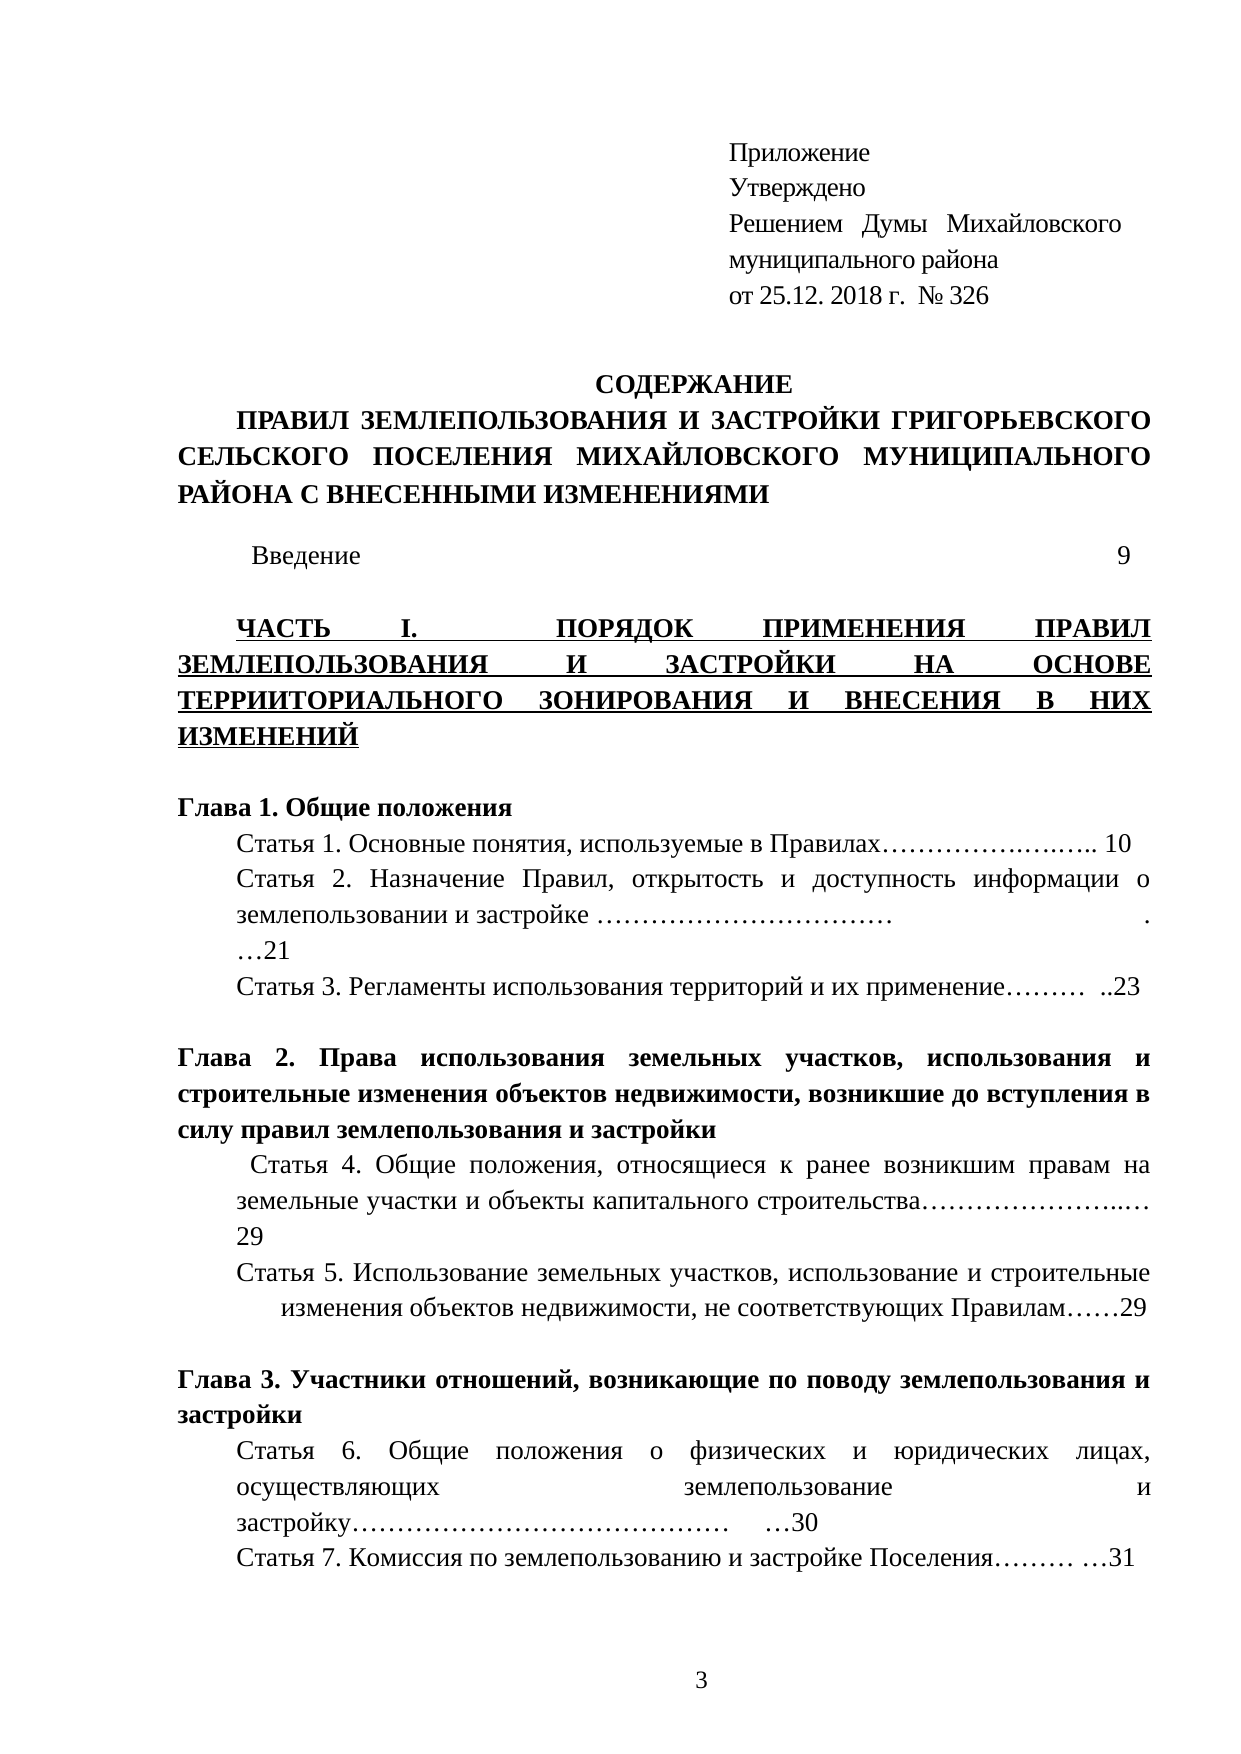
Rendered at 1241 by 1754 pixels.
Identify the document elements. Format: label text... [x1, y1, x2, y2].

text ЧАСТЬ I. ПОРЯДОК ПРИМЕНЕНИЯ ПРАВИЛ ЗЕМЛЕПОЛЬЗОВАНИЯ И ЗАСТРОЙКИ НА ОСНОВЕ ТЕРРИИТОРИАЛЬНОГО ЗОНИРОВАНИЯ И ВНЕСЕНИЯ В НИХ ИЗМЕНЕНИЙ [177, 712, 1152, 751]
text ЧАСТЬ I. ПОРЯДОК ПРИМЕНЕНИЯ ПРАВИЛ ЗЕМЛЕПОЛЬЗОВАНИЯ И ЗАСТРОЙКИ НА ОСНОВЕ ТЕРРИИТОРИАЛЬНОГО ЗОНИРОВАНИЯ И ВНЕСЕНИЯ В НИХ ИЗМЕНЕНИЙ [177, 612, 1152, 675]
text Статья 3. Регламенты использования территорий и их применение……… ..23 [236, 970, 1152, 1001]
text ЧАСТЬ I. ПОРЯДОК ПРИМЕНЕНИЯ ПРАВИЛ ЗЕМЛЕПОЛЬЗОВАНИЯ И ЗАСТРОЙКИ НА ОСНОВЕ ТЕРРИИТОРИАЛЬНОГО ЗОНИРОВАНИЯ И ВНЕСЕНИЯ В НИХ ИЗМЕНЕНИЙ [177, 676, 1152, 711]
text Статья 7. Комиссия по землепользованию и застройке Поселения……… …31 [236, 1541, 1152, 1573]
text Глава 1. Общие положения [177, 791, 1152, 822]
text Статья 2. Назначение Правил, открытость и доступность информации о землепользовании и застройке …………………………… .…21 [236, 863, 1152, 965]
text Статья 4. Общие положения, относящиеся к ранее возникшим правам на земельные участки и объекты капитального строительства…………………..…29 [236, 1148, 1152, 1251]
text Введение 9 [177, 539, 1152, 571]
subtitle СОДЕРЖАНИЕ [177, 368, 1152, 399]
text Статья 1. Основные понятия, используемые в Правилах…………….….….. 10 [236, 827, 1152, 858]
text Статья 5. Использование земельных участков, использование и строительные изменения объектов недвижимости, не соответствующих Правилам……29 [236, 1256, 1152, 1322]
text Глава 3. Участники отношений, возникающие по поводу землепользования и застройки [177, 1363, 1152, 1430]
table_header Приложение Утверждено Решением Думы Михайловского муниципального района от 25.12. 2018 г. № 326 [717, 136, 1133, 314]
subtitle ПРАВИЛ ЗЕМЛЕПОЛЬЗОВАНИЯ И ЗАСТРОЙКИ ГРИГОРЬЕВСКОГО СЕЛЬСКОГО ПОСЕЛЕНИЯ МИХАЙЛОВСКОГО МУНИЦИПАЛЬНОГО РАЙОНА С ВНЕСЕННЫМИ ИЗМЕНЕНИЯМИ [177, 404, 1152, 509]
text Статья 6. Общие положения о физических и юридических лицах, осуществляющих землепользование и застройку…………………………………… …30 [236, 1434, 1152, 1537]
text Глава 2. Права использования земельных участков, использования и строительные изменения объектов недвижимости, возникшие до вступления в силу правил землепользования и застройки [177, 1041, 1152, 1144]
